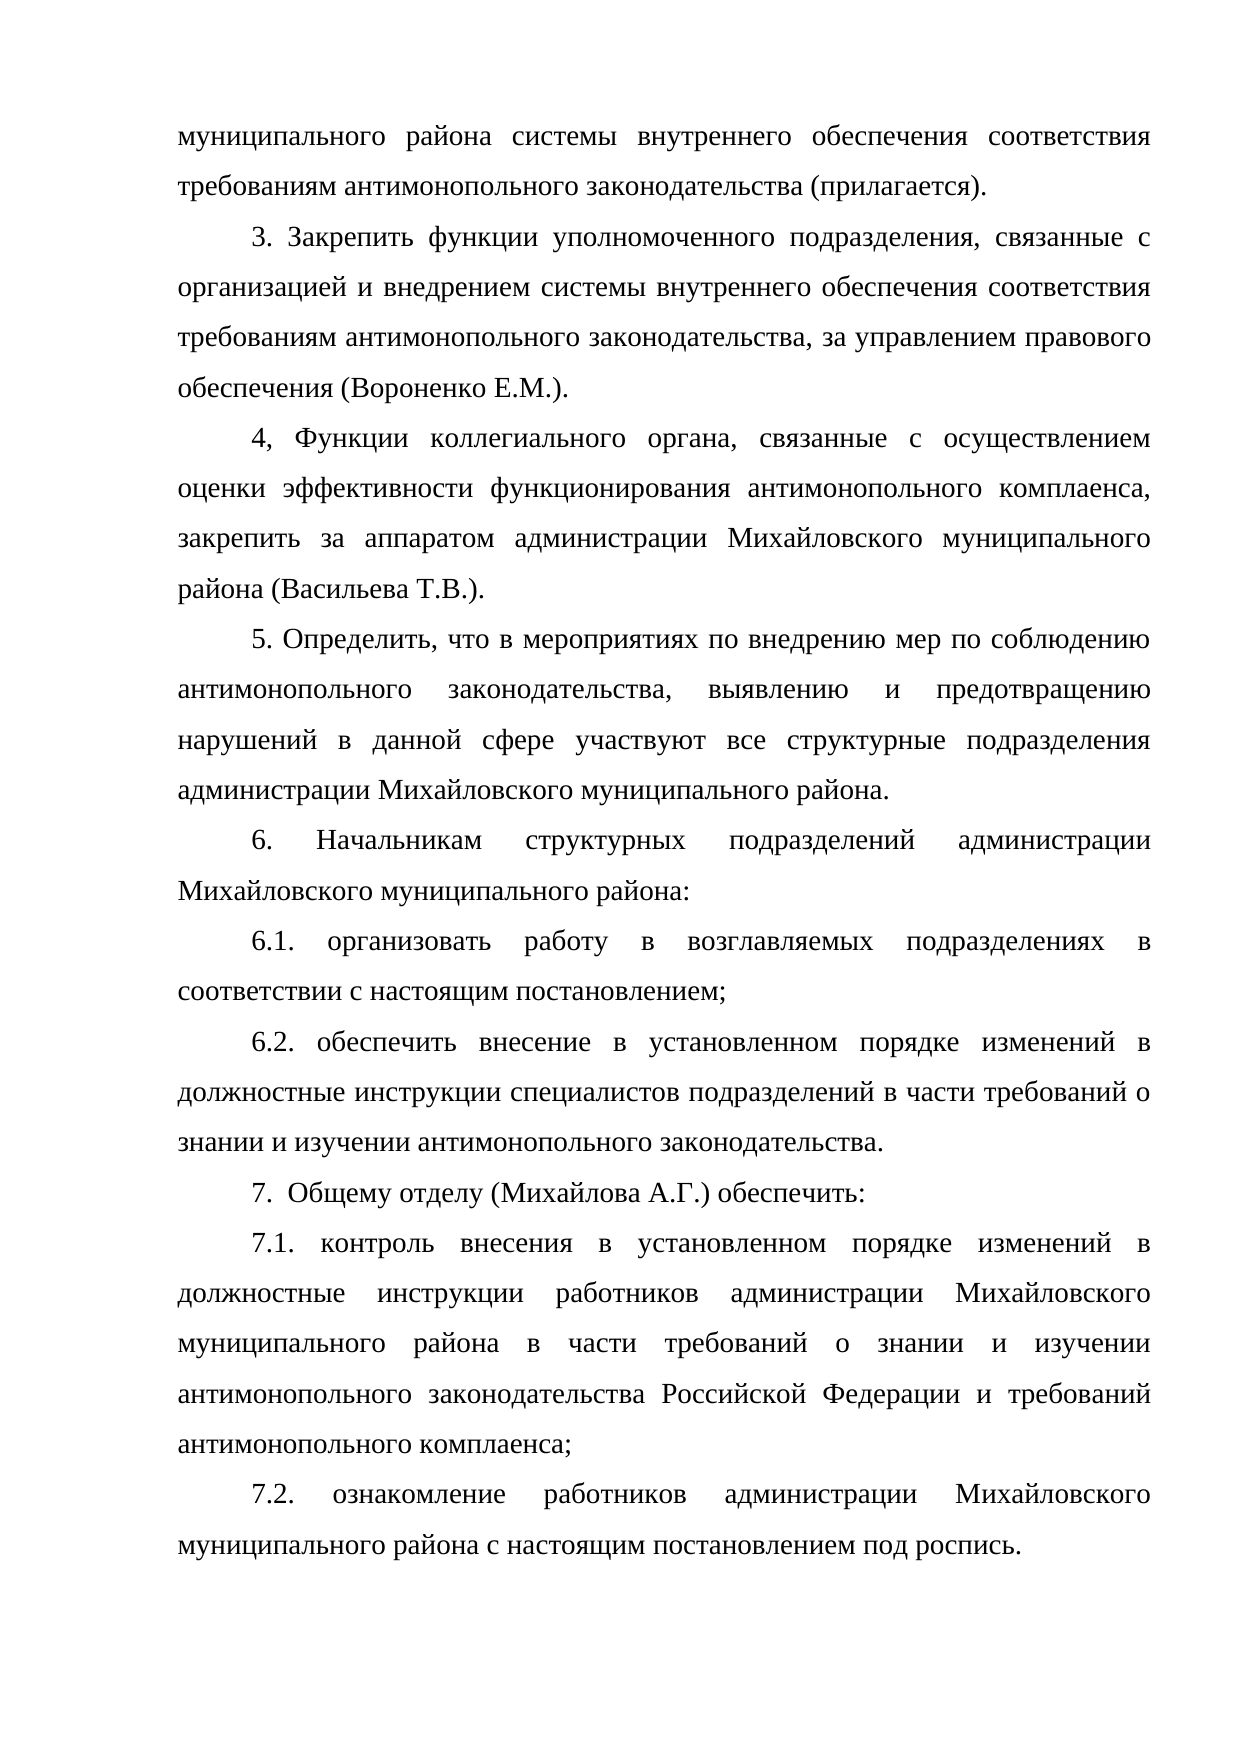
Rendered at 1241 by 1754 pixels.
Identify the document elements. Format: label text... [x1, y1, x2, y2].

text 7.1. контроль внесения в установленном порядке изменений в должностные инструкции работников администрации Михайловского муниципального района в части требований о знании и изучении антимонопольного законодательства Российской Федерации и требований антимонопольного комплаенса; [177, 1225, 1152, 1460]
text 6. Начальникам структурных подразделений администрации Михайловского муниципального района: [177, 822, 1152, 906]
text 6.2. обеспечить внесение в установленном порядке изменений в должностные инструкции специалистов подразделений в части требований о знании и изучении антимонопольного законодательства. [177, 1024, 1152, 1158]
text 3. Закрепить функции уполномоченного подразделения, связанные с организацией и внедрением системы внутреннего обеспечения соответствия требованиям антимонопольного законодательства, за управлением правового обеспечения (Вороненко Е.М.). [177, 219, 1152, 403]
text муниципального района системы внутреннего обеспечения соответствия требованиям антимонопольного законодательства (прилагается). [177, 118, 1152, 202]
text 6.1. организовать работу в возглавляемых подразделениях в соответствии с настоящим постановлением; [177, 923, 1152, 1007]
text 4, Функции коллегиального органа, связанные с осуществлением оценки эффективности функционирования антимонопольного комплаенса, закрепить за аппаратом администрации Михайловского муниципального района (Васильева Т.В.). [177, 420, 1152, 604]
text 7. Общему отделу (Михайлова А.Г.) обеспечить: [177, 1175, 1152, 1208]
text 5. Определить, что в мероприятиях по внедрению мер по соблюдению антимонопольного законодательства, выявлению и предотвращению нарушений в данной сфере участвуют все структурные подразделения администрации Михайловского муниципального района. [177, 621, 1152, 806]
text 7.2. ознакомление работников администрации Михайловского муниципального района с настоящим постановлением под роспись. [177, 1477, 1152, 1560]
